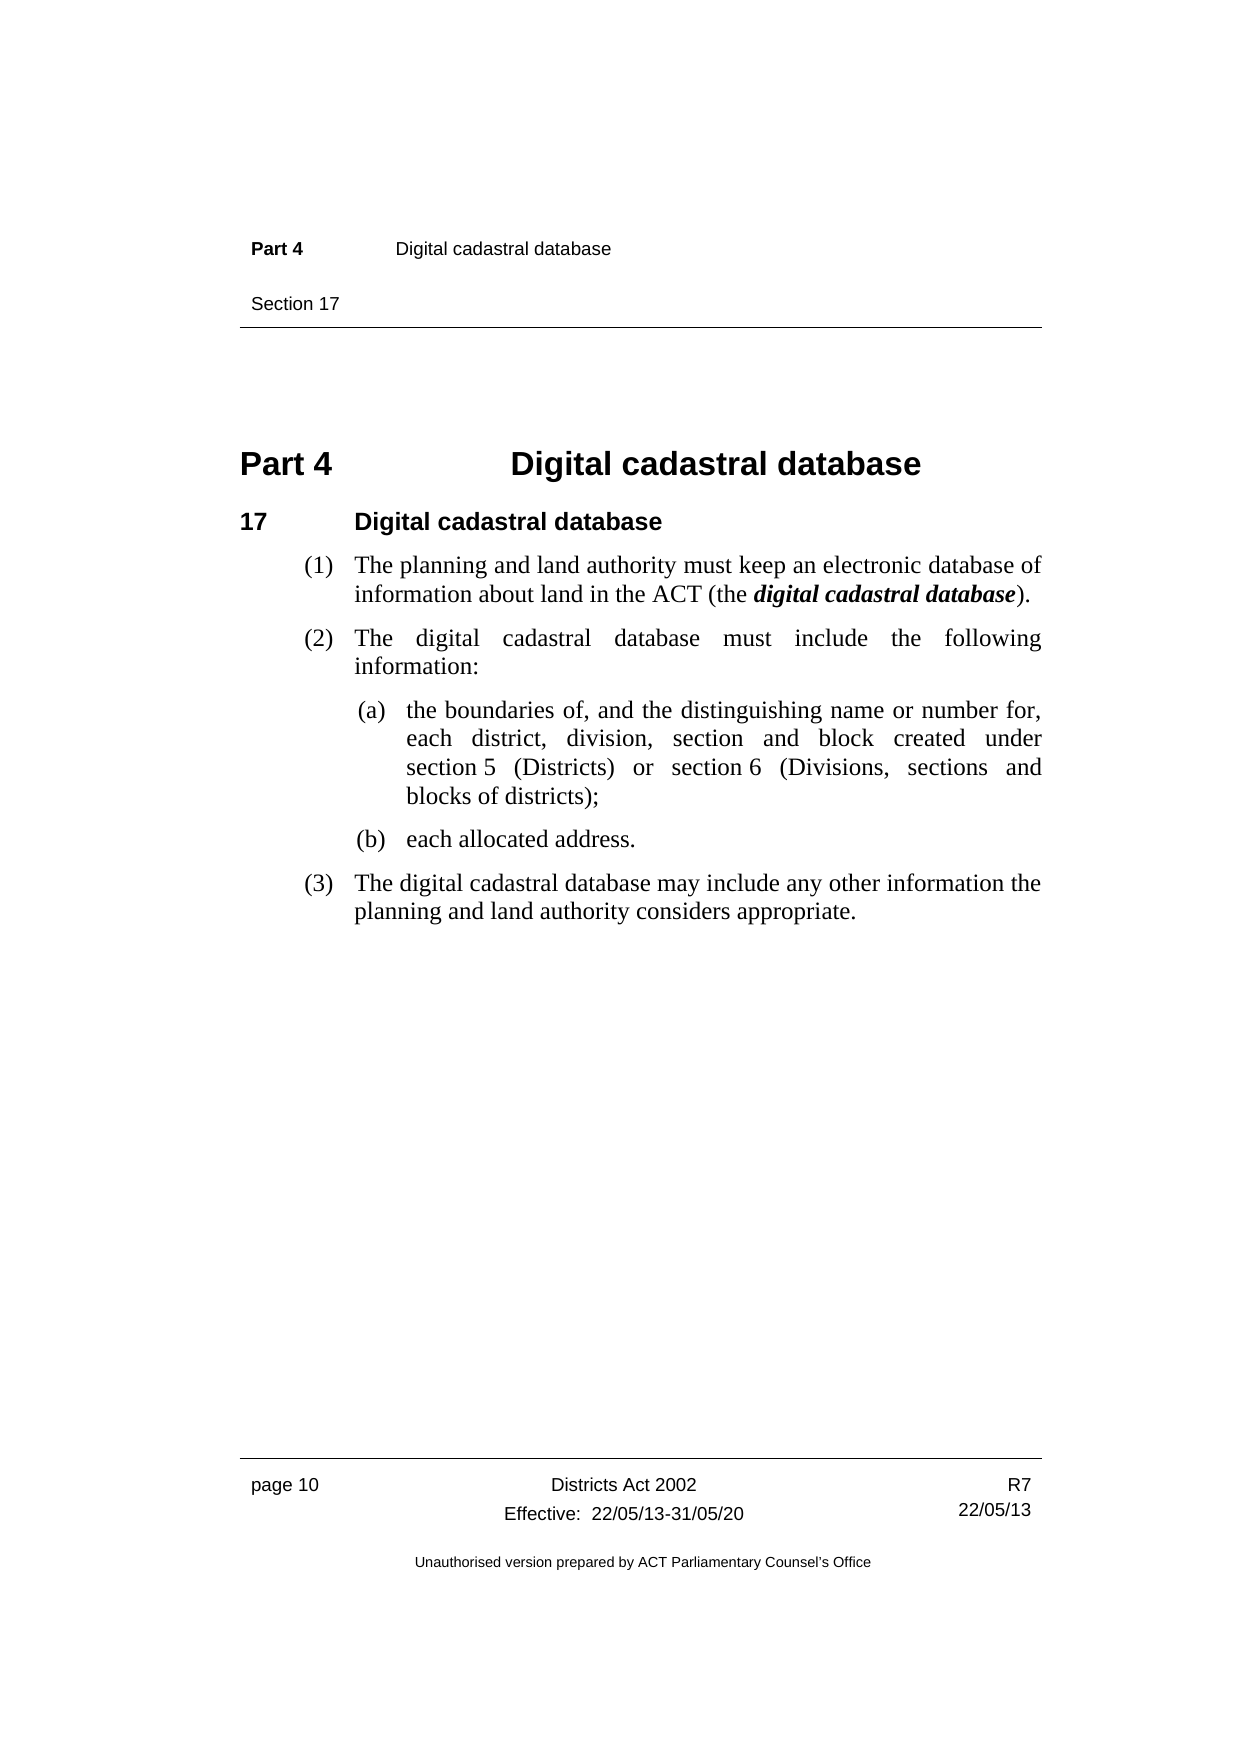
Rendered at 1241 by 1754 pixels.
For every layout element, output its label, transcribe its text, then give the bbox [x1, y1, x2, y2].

text (1) The planning and land authority must keep an electronic database of information about land in the ACT (the digital cadastral database). [239, 551, 1042, 608]
text 17 Digital cadastral database [239, 507, 1042, 536]
text Part 4 Digital cadastral database [239, 444, 1042, 482]
text (3) The digital cadastral database may include any other information the planning and land authority considers appropriate. [239, 868, 1042, 925]
text (b) each allocated address. [239, 824, 1042, 853]
text (a) the boundaries of, and the distinguishing name or number for, each district, division, section and block created under section 5 (Districts) or section 6 (Divisions, sections and blocks of districts); [239, 695, 1042, 810]
text (2) The digital cadastral database must include the following information: [239, 623, 1042, 680]
